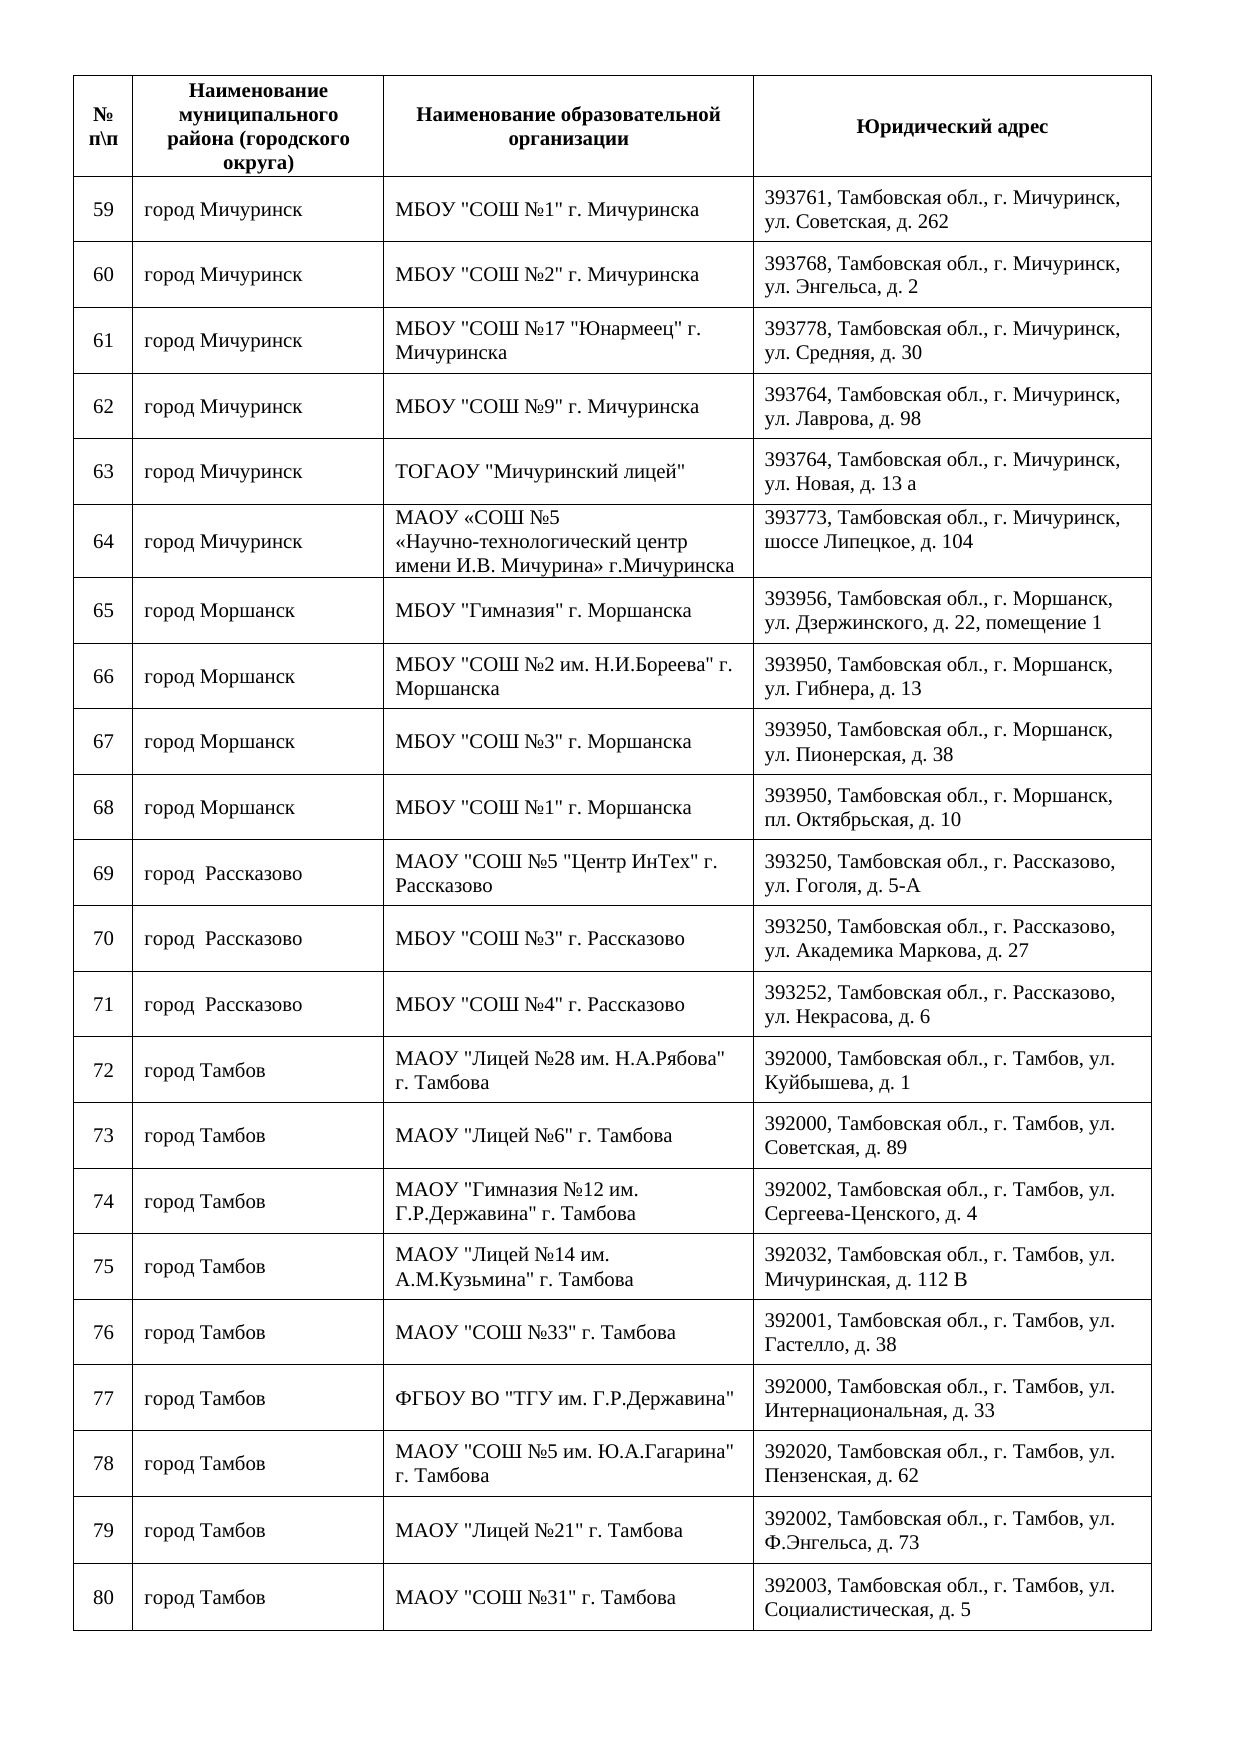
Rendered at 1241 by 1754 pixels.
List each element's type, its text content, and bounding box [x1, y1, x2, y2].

table_cell 74 [74, 1169, 132, 1233]
table_cell город Тамбов [133, 1564, 383, 1630]
table_cell 393252, Тамбовская обл., г. Рассказово, ул. Некрасова, д. 6 [754, 972, 1151, 1036]
table_cell город Мичуринск [133, 308, 383, 372]
table_cell 70 [74, 906, 132, 971]
table_cell 79 [74, 1497, 132, 1563]
table_cell город Рассказово [133, 972, 383, 1036]
table_cell 67 [74, 709, 132, 774]
table_cell 392003, Тамбовская обл., г. Тамбов, ул. Социалистическая, д. 5 [754, 1564, 1151, 1630]
table_cell город Рассказово [133, 906, 383, 971]
table_cell МАОУ "Гимназия №12 им. Г.Р.Державина" г. Тамбова [384, 1169, 753, 1233]
table_cell город Мичуринск [133, 374, 383, 438]
table_cell МБОУ "СОШ №1" г. Мичуринска [384, 177, 753, 241]
table_cell город Тамбов [133, 1300, 383, 1364]
table_cell город Моршанск [133, 775, 383, 839]
table_cell 60 [74, 242, 132, 307]
table_cell 393250, Тамбовская обл., г. Рассказово, ул. Академика Маркова, д. 27 [754, 906, 1151, 971]
table_cell МАОУ "СОШ №33" г. Тамбова [384, 1300, 753, 1364]
table_header Наименование муниципального района (городского округа) [133, 76, 383, 176]
table_cell МБОУ "СОШ №3" г. Рассказово [384, 906, 753, 971]
table_cell 393950, Тамбовская обл., г. Моршанск, ул. Пионерская, д. 38 [754, 709, 1151, 774]
table_cell город Тамбов [133, 1103, 383, 1167]
table_cell 68 [74, 775, 132, 839]
table_cell МАОУ "Лицей №6" г. Тамбова [384, 1103, 753, 1167]
table_cell 392002, Тамбовская обл., г. Тамбов, ул. Ф.Энгельса, д. 73 [754, 1497, 1151, 1563]
table_cell 392020, Тамбовская обл., г. Тамбов, ул. Пензенская, д. 62 [754, 1431, 1151, 1496]
table_cell город Мичуринск [133, 439, 383, 504]
table_cell 393773, Тамбовская обл., г. Мичуринск, шоссе Липецкое, д. 104 [754, 505, 1151, 577]
table_cell 63 [74, 439, 132, 504]
table_cell 393950, Тамбовская обл., г. Моршанск, ул. Гибнера, д. 13 [754, 644, 1151, 708]
table_cell 393250, Тамбовская обл., г. Рассказово, ул. Гоголя, д. 5-А [754, 840, 1151, 905]
table_header № п\п [74, 76, 132, 176]
table_cell 393956, Тамбовская обл., г. Моршанск, ул. Дзержинского, д. 22, помещение 1 [754, 578, 1151, 642]
table_cell 77 [74, 1365, 132, 1430]
table_cell МБОУ "СОШ №17 "Юнармеец" г. Мичуринска [384, 308, 753, 372]
table_cell МБОУ "Гимназия" г. Моршанска [384, 578, 753, 642]
table_cell МБОУ "СОШ №9" г. Мичуринска [384, 374, 753, 438]
table_cell город Мичуринск [133, 177, 383, 241]
table_cell 72 [74, 1037, 132, 1102]
table_cell 392000, Тамбовская обл., г. Тамбов, ул. Интернациональная, д. 33 [754, 1365, 1151, 1430]
table_cell 392001, Тамбовская обл., г. Тамбов, ул. Гастелло, д. 38 [754, 1300, 1151, 1364]
table_cell город Тамбов [133, 1234, 383, 1299]
table_cell город Моршанск [133, 578, 383, 642]
table_cell МАОУ "СОШ №5 "Центр ИнТех" г. Рассказово [384, 840, 753, 905]
table_header Юридический адрес [754, 76, 1151, 176]
table_cell МАОУ "Лицей №21" г. Тамбова [384, 1497, 753, 1563]
table_cell город Тамбов [133, 1169, 383, 1233]
table_cell 69 [74, 840, 132, 905]
table_cell город Тамбов [133, 1431, 383, 1496]
table_cell МБОУ "СОШ №2 им. Н.И.Бореева" г. Моршанска [384, 644, 753, 708]
table_cell МБОУ "СОШ №3" г. Моршанска [384, 709, 753, 774]
table_cell 392032, Тамбовская обл., г. Тамбов, ул. Мичуринская, д. 112 В [754, 1234, 1151, 1299]
table_cell 393764, Тамбовская обл., г. Мичуринск, ул. Новая, д. 13 а [754, 439, 1151, 504]
table_cell МАОУ "Лицей №28 им. Н.А.Рябова" г. Тамбова [384, 1037, 753, 1102]
table_cell город Моршанск [133, 709, 383, 774]
table_cell МАОУ "СОШ №5 им. Ю.А.Гагарина" г. Тамбова [384, 1431, 753, 1496]
table_cell 62 [74, 374, 132, 438]
table_cell 61 [74, 308, 132, 372]
table_cell 78 [74, 1431, 132, 1496]
table_cell МБОУ "СОШ №2" г. Мичуринска [384, 242, 753, 307]
table_cell МБОУ "СОШ №4" г. Рассказово [384, 972, 753, 1036]
table_cell город Тамбов [133, 1497, 383, 1563]
table_cell МБОУ "СОШ №1" г. Моршанска [384, 775, 753, 839]
table_cell МАОУ "СОШ №31" г. Тамбова [384, 1564, 753, 1630]
table_cell 393761, Тамбовская обл., г. Мичуринск, ул. Советская, д. 262 [754, 177, 1151, 241]
table_cell МАОУ "Лицей №14 им. А.М.Кузьмина" г. Тамбова [384, 1234, 753, 1299]
table_cell 393950, Тамбовская обл., г. Моршанск, пл. Октябрьская, д. 10 [754, 775, 1151, 839]
table_cell город Тамбов [133, 1365, 383, 1430]
table_cell 393764, Тамбовская обл., г. Мичуринск, ул. Лаврова, д. 98 [754, 374, 1151, 438]
table_cell 76 [74, 1300, 132, 1364]
table_cell 80 [74, 1564, 132, 1630]
table_cell 59 [74, 177, 132, 241]
table_cell город Мичуринск [133, 505, 383, 577]
table_cell МАОУ «СОШ №5 «Научно-технологический центр имени И.В. Мичурина» г.Мичуринска [384, 505, 753, 577]
table_cell ТОГАОУ "Мичуринский лицей" [384, 439, 753, 504]
table_cell 75 [74, 1234, 132, 1299]
table_cell 71 [74, 972, 132, 1036]
table_cell 64 [74, 505, 132, 577]
table_header Наименование образовательной организации [384, 76, 753, 176]
table_cell 393768, Тамбовская обл., г. Мичуринск, ул. Энгельса, д. 2 [754, 242, 1151, 307]
table_cell 73 [74, 1103, 132, 1167]
table_cell 392000, Тамбовская обл., г. Тамбов, ул. Советская, д. 89 [754, 1103, 1151, 1167]
table_cell город Моршанск [133, 644, 383, 708]
table_cell 393778, Тамбовская обл., г. Мичуринск, ул. Средняя, д. 30 [754, 308, 1151, 372]
table_cell ФГБОУ ВО "ТГУ им. Г.Р.Державина" [384, 1365, 753, 1430]
table_cell город Рассказово [133, 840, 383, 905]
table_cell 66 [74, 644, 132, 708]
table_cell 65 [74, 578, 132, 642]
table_cell 392002, Тамбовская обл., г. Тамбов, ул. Сергеева-Ценского, д. 4 [754, 1169, 1151, 1233]
table_cell 392000, Тамбовская обл., г. Тамбов, ул. Куйбышева, д. 1 [754, 1037, 1151, 1102]
table_cell город Мичуринск [133, 242, 383, 307]
table_cell город Тамбов [133, 1037, 383, 1102]
